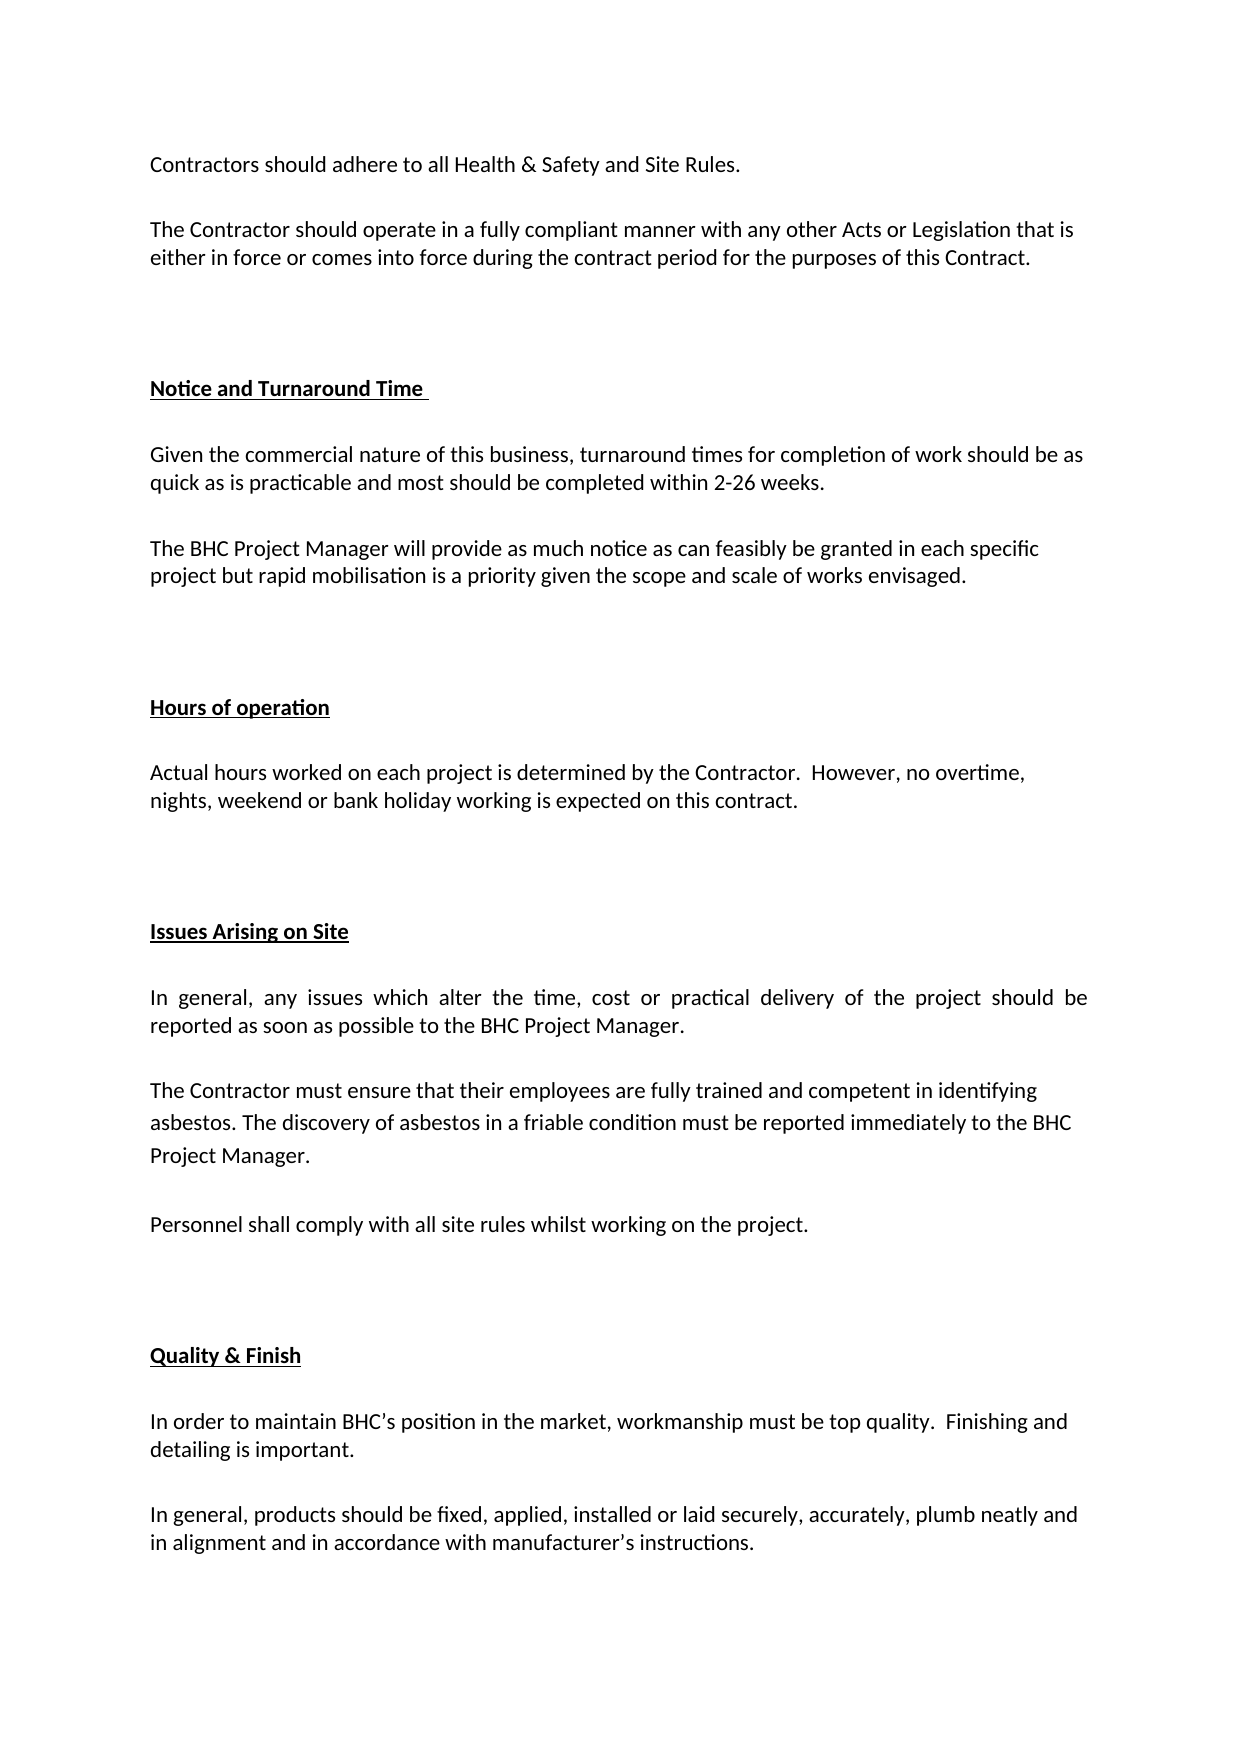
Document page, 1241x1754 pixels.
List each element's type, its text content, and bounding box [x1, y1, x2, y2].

text Quality & Finish [150, 1341, 1090, 1369]
text Personnel shall comply with all site rules whilst working on the project. [150, 1210, 1090, 1238]
text Hours of operation [150, 693, 1090, 721]
text Given the commercial nature of this business, turnaround times for completion of work should be as quick as is practicable and most should be completed within 2-26 weeks. [150, 440, 1090, 496]
text In order to maintain BHC’s position in the market, workmanship must be top quality. Finishing and detailing is important. [150, 1407, 1090, 1463]
text Contractors should adhere to all Health & Safety and Site Rules. [150, 150, 1090, 178]
text Notice and Turnaround Time [150, 374, 1090, 403]
text Issues Arising on Site [150, 917, 1090, 945]
text In general, any issues which alter the time, cost or practical delivery of the project should be reported as soon as possible to the BHC Project Manager. [150, 983, 1090, 1039]
text The Contractor should operate in a fully compliant manner with any other Acts or Legislation that is either in force or comes into force during the contract period for the purposes of this Contract. [150, 216, 1090, 272]
text The BHC Project Manager will provide as much notice as can feasibly be granted in each specific project but rapid mobilisation is a priority given the scope and scale of works envisaged. [150, 534, 1090, 590]
text Actual hours worked on each project is determined by the Contractor. However, no overtime, nights, weekend or bank holiday working is expected on this contract. [150, 758, 1090, 814]
text The Contractor must ensure that their employees are fully trained and competent in identifying asbestos. The discovery of asbestos in a friable condition must be reported immediately to the BHC Project Manager. [150, 1076, 1090, 1169]
text In general, products should be fixed, applied, installed or laid securely, accurately, plumb neatly and in alignment and in accordance with manufacturer’s instructions. [150, 1501, 1090, 1557]
